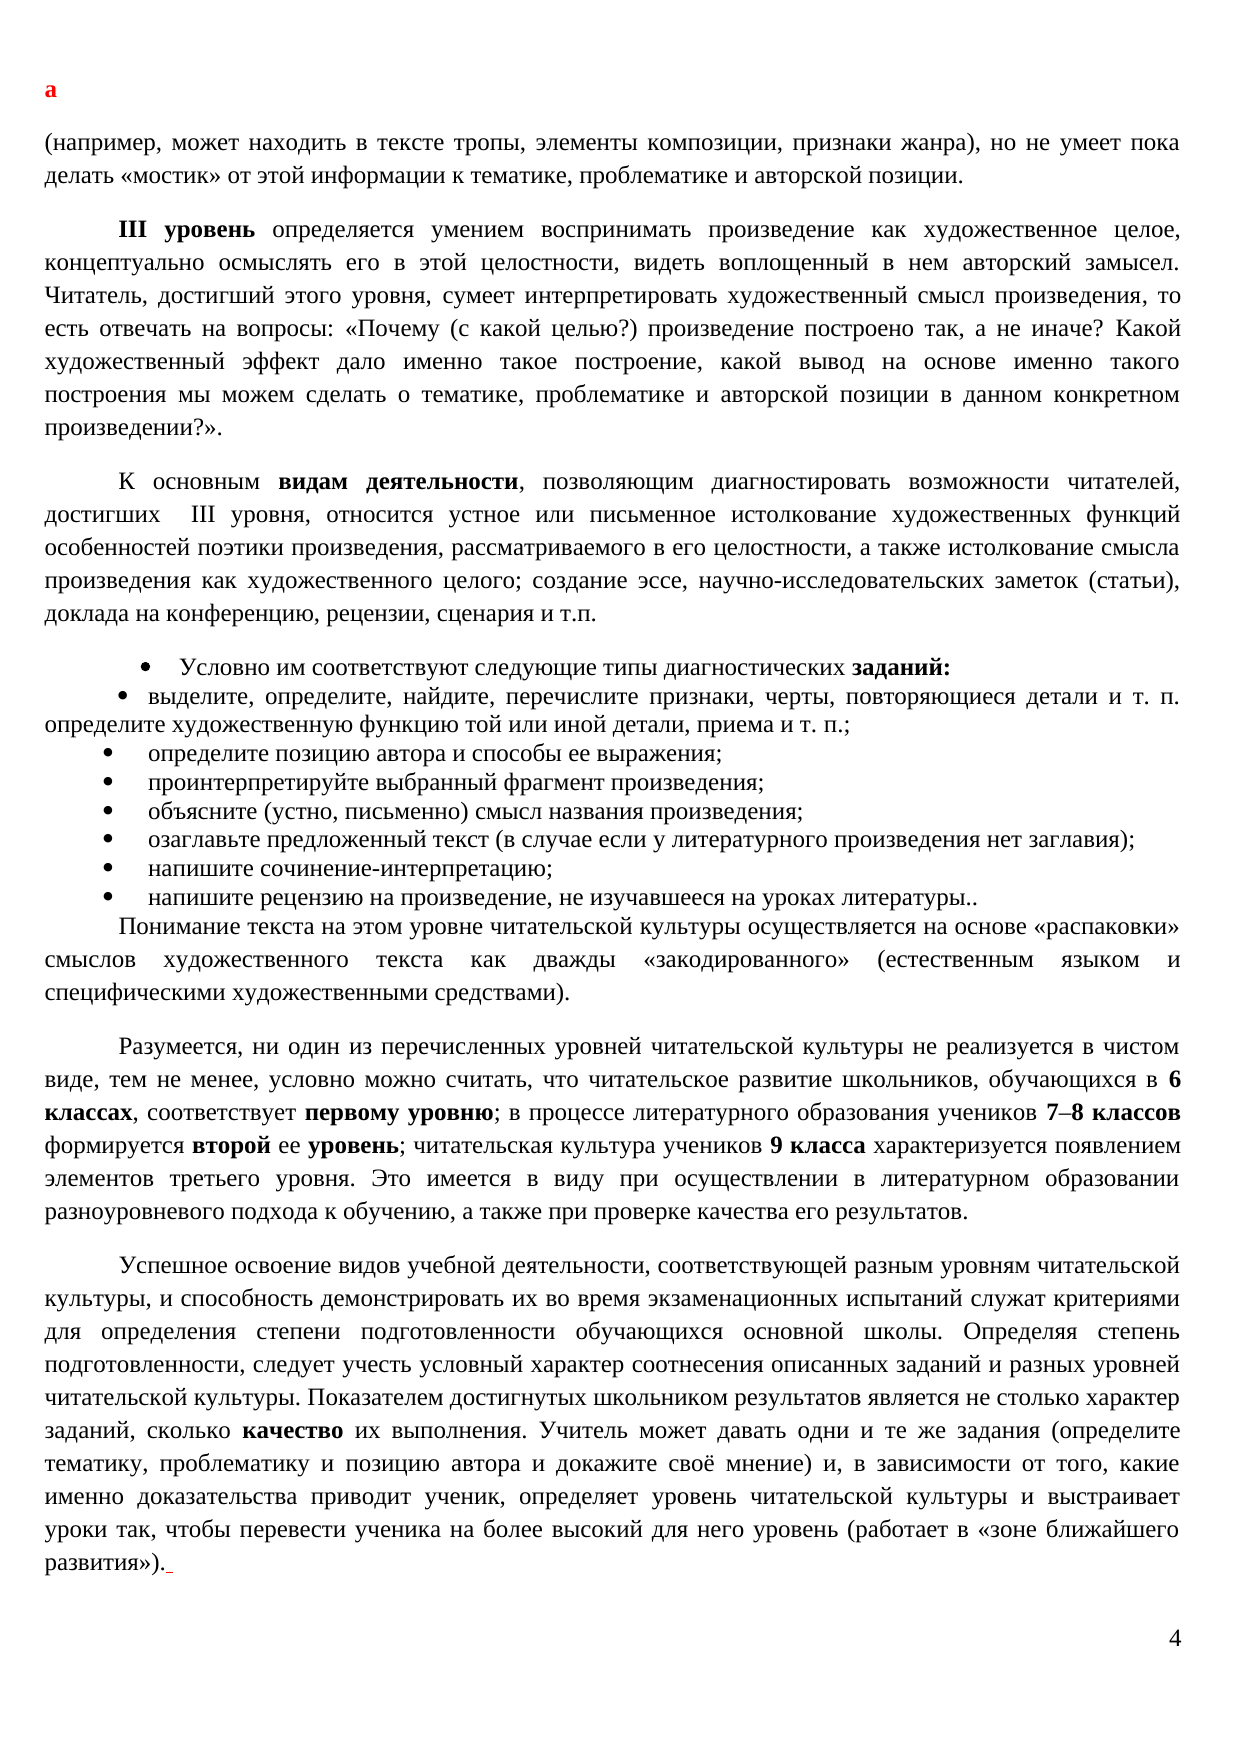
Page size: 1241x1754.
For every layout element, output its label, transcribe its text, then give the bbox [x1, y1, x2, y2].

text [44, 127, 1181, 189]
text Успешное освоение видов учебной деятельности, соответствующей разным уровням читательской культуры, и способность демонстрировать их во время экзаменационных испытаний служат критериями для определения степени подготовленности обучающихся основной школы. Определяя степень подготовленности, следует учесть условный характер соотнесения описанных заданий и разных уровней читательской культуры. Показателем достигнутых школьником результатов является не столько характер заданий, сколько качество их выполнения. Учитель может давать одни и те же задания (определите тематику, проблематику и позицию автора и докажите своё мнение) и, в зависимости от того, какие именно доказательства приводит ученик, определяет уровень читательской культуры и выстраивает уроки так, чтобы перевести ученика на более высокий для него уровень (работает в «зоне ближайшего развития»). [44, 1250, 1181, 1576]
list определите позицию автора и способы ее выражения; [44, 738, 1181, 767]
text Разумеется, ни один из перечисленных уровней читательской культуры не реализуется в чистом виде, тем не менее, условно можно считать, что читательское развитие школьников, обучающихся в 6 классах, соответствует первому уровню; в процессе литературного образования учеников 7–8 классов формируется второй ее уровень; читательская культура учеников 9 класса характеризуется появлением элементов третьего уровня. Это имеется в виду при осуществлении в литературном образовании разноуровневого подхода к обучению, а также при проверке качества его результатов. [44, 1031, 1181, 1224]
list объясните (устно, письменно) смысл названия произведения; [44, 796, 1181, 824]
text III уровень определяется умением воспринимать произведение как художественное целое, концептуально осмыслять его в этой целостности, видеть воплощенный в нем авторский замысел. Читатель, достигший этого уровня, сумеет интерпретировать художественный смысл произведения, то есть отвечать на вопросы: «Почему (с какой целью?) произведение построено так, а не иначе? Какой художественный эффект дало именно такое построение, какой вывод на основе именно такого построения мы можем сделать о тематике, проблематике и авторской позиции в данном конкретном произведении?». [44, 214, 1181, 441]
list напишите рецензию на произведение, не изучавшееся на уроках литературы.. [44, 882, 1181, 911]
list напишите сочинение-интерпретацию; [44, 853, 1181, 882]
list озаглавьте предложенный текст (в случае если у литературного произведения нет заглавия); [44, 824, 1181, 853]
list Условно им соответствуют следующие типы диагностических заданий: [141, 652, 1181, 681]
text К основным видам деятельности, позволяющим диагностировать возможности читателей, достигших III уровня, относится устное или письменное истолкование художественных функций особенностей поэтики произведения, рассматриваемого в его целостности, а также истолкование смысла произведения как художественного целого; создание эссе, научно-исследовательских заметок (статьи), доклада на конференцию, рецензии, сценария и т.п. [44, 466, 1181, 627]
list выделите, определите, найдите, перечислите признаки, черты, повторяющиеся детали и т. п. определите художественную функцию той или иной детали, приема и т. п.; [44, 681, 1181, 738]
text Понимание текста на этом уровне читательской культуры осуществляется на основе «распаковки» смыслов художественного текста как дважды «закодированного» (естественным языком и специфическими художественными средствами). [44, 911, 1181, 1006]
list проинтерпретируйте выбранный фрагмент произведения; [44, 767, 1181, 796]
